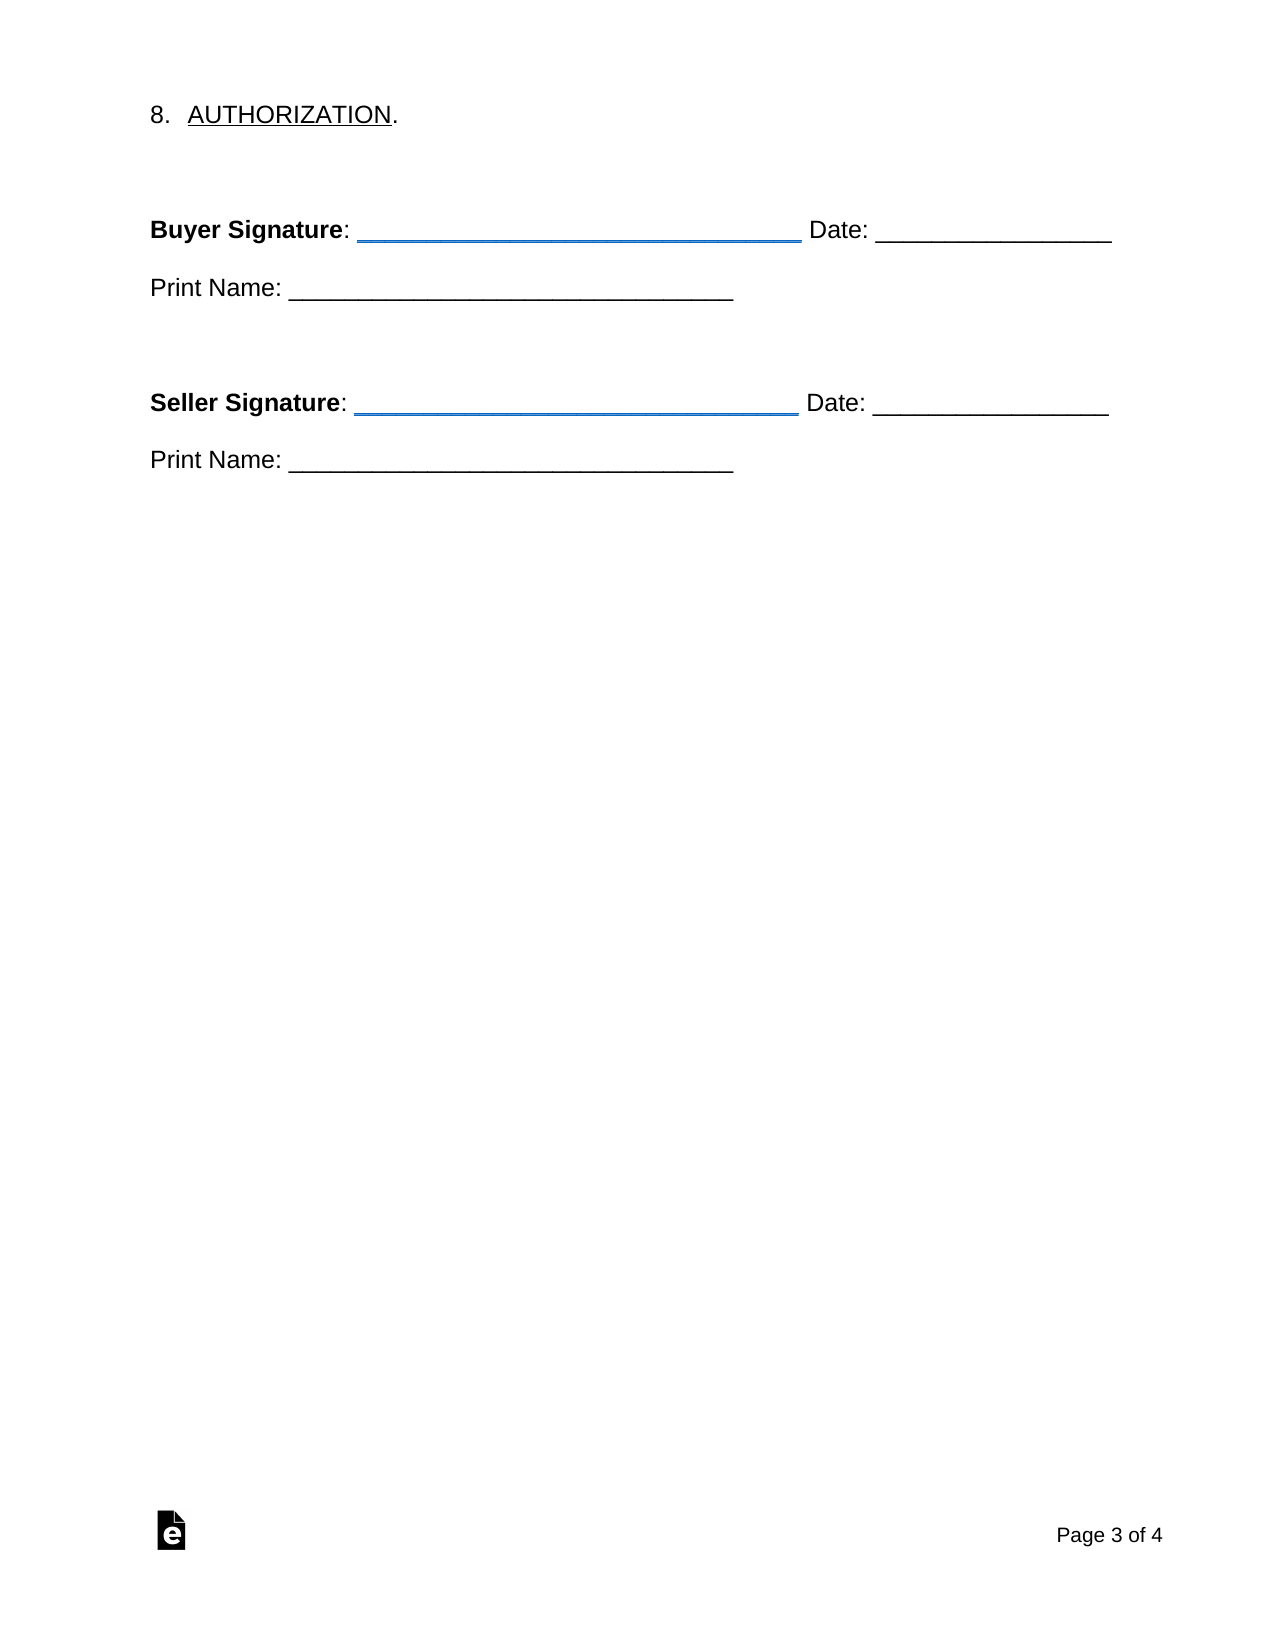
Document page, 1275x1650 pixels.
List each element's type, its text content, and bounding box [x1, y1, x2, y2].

text Print Name: ________________________________ [150, 273, 1125, 302]
text Seller Signature: ________________________________ Date: _________________ [150, 388, 1125, 417]
list AUTHORIZATION. [150, 100, 1125, 129]
text Print Name: ________________________________ [150, 445, 1125, 474]
picture [150, 1509, 192, 1551]
text Buyer Signature: ________________________________ Date: _________________ [150, 215, 1125, 244]
